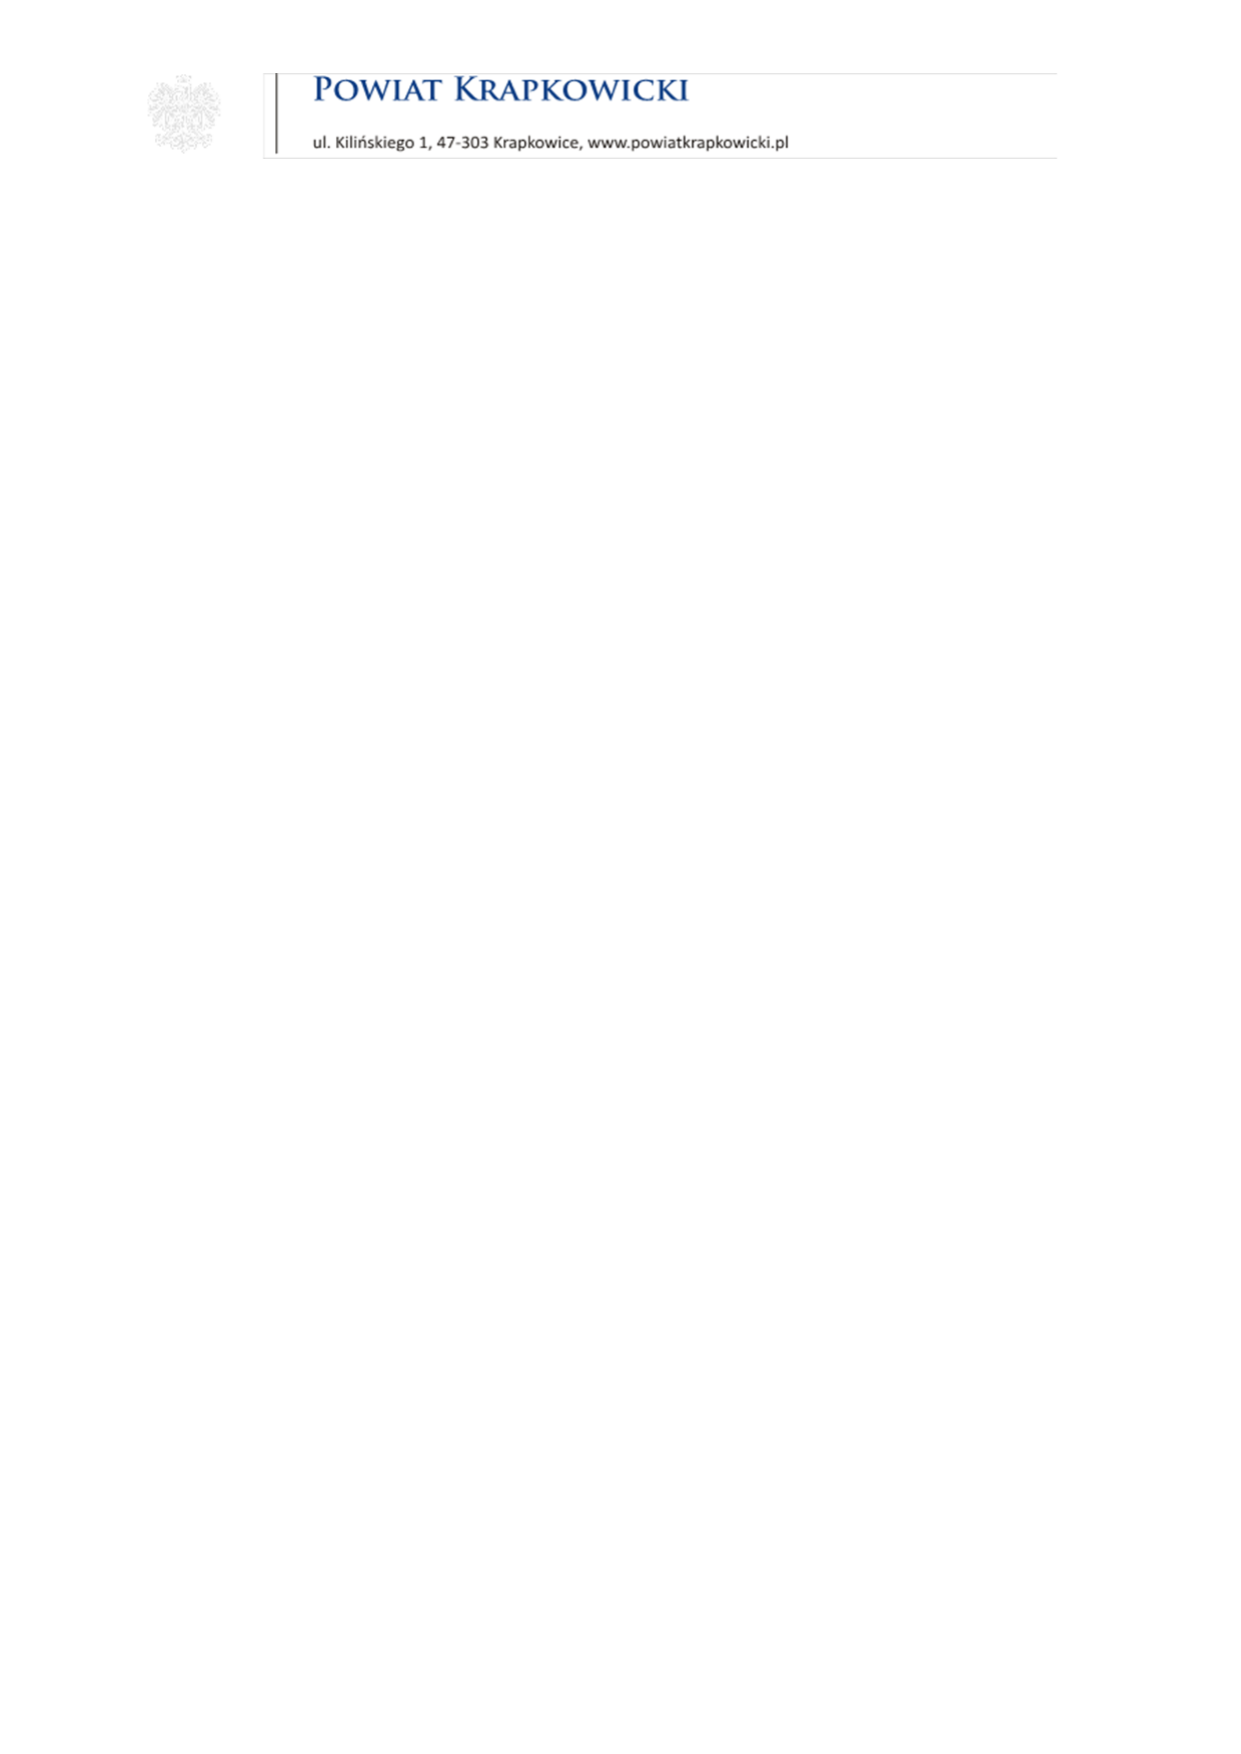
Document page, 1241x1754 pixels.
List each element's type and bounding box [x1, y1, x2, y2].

picture [147, 73, 1064, 159]
